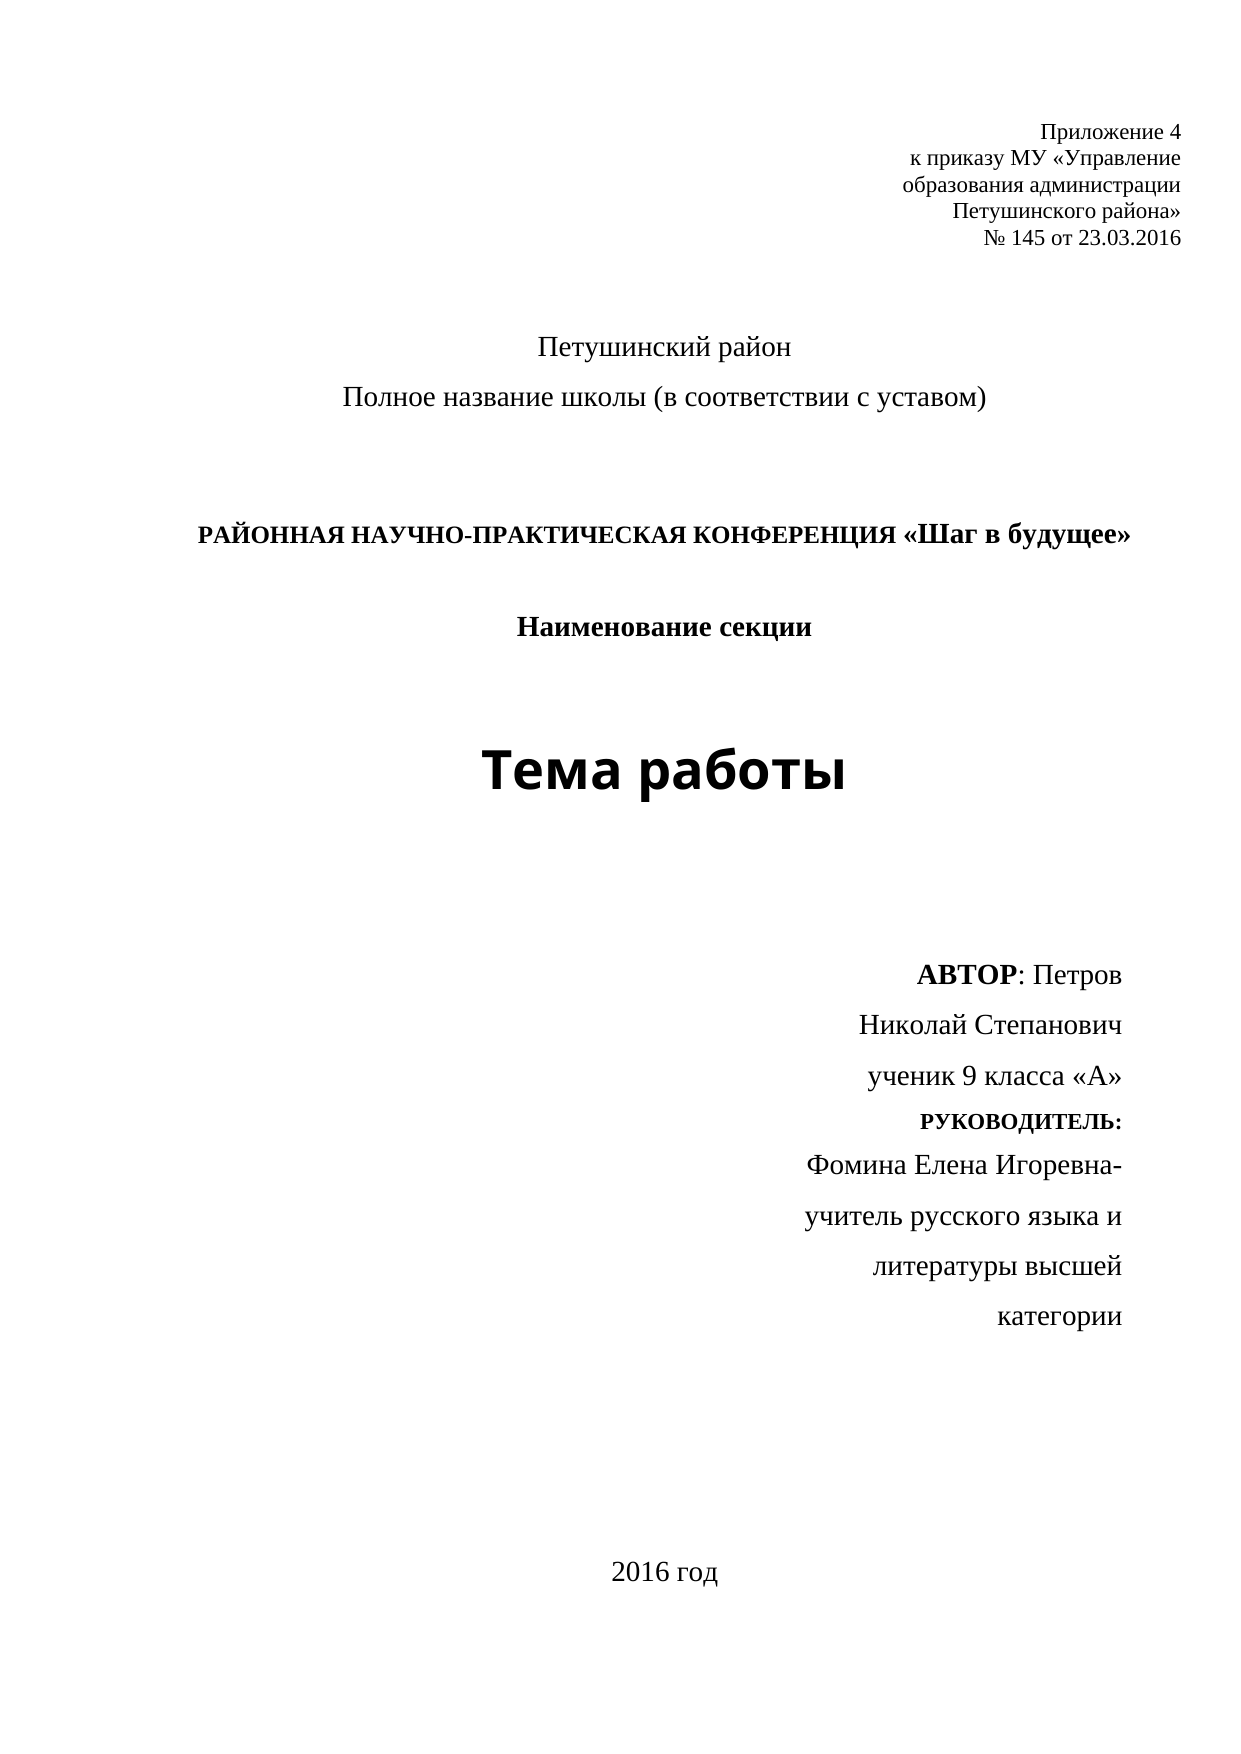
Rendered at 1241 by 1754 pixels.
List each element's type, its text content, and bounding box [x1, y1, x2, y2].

text Приложение 4 [148, 118, 1181, 144]
text № 145 от 23.03.2016 [148, 223, 1181, 250]
text Петушинского района» [148, 197, 1181, 223]
text Петушинский район [148, 329, 1181, 362]
text Наименование секции [148, 609, 1181, 643]
text 2016 год [148, 1554, 1181, 1588]
text РАЙОННАЯ НАУЧНО-ПРАКТИЧЕСКАЯ КОНФЕРЕНЦИЯ «Шаг в будущее» [148, 516, 1181, 549]
table_header АВТОР: Петров Николай Степанович ученик 9 класса «А» РУКОВОДИТЕЛЬ: Фомина Елена Игоревна- учитель русского языка и литературы высшей категории [748, 957, 1133, 1346]
text Полное название школы (в соответствии с уставом) [148, 379, 1181, 413]
text к приказу МУ «Управление [148, 144, 1181, 171]
text Тема работы [148, 731, 1181, 805]
text образования администрации [148, 171, 1181, 197]
